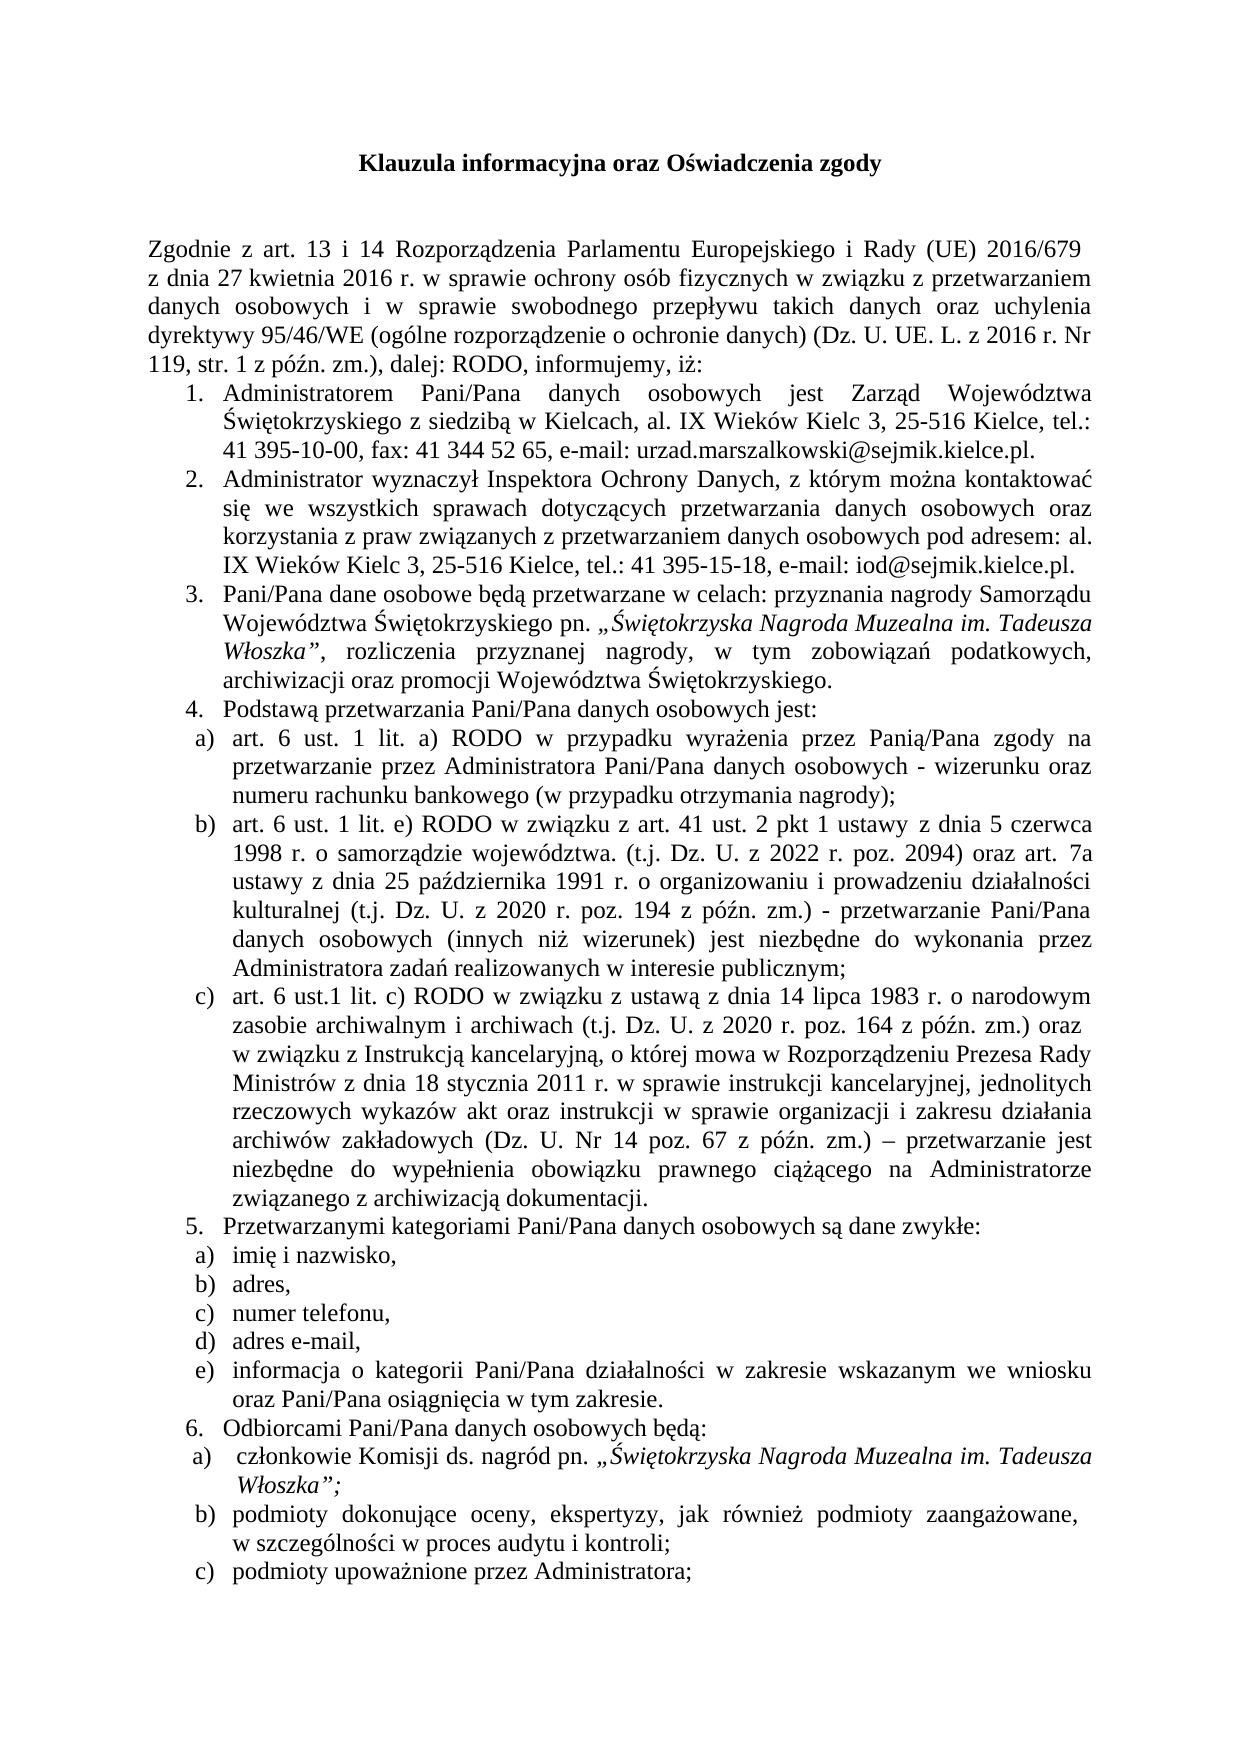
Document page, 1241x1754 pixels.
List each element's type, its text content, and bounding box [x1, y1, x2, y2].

list Administrator wyznaczył Inspektora Ochrony Danych, z którym można kontaktować się we wszystkich sprawach dotyczących przetwarzania danych osobowych oraz korzystania z praw związanych z przetwarzaniem danych osobowych pod adresem: al. IX Wieków Kielc 3, 25-516 Kielce, tel.: 41 395-15-18, e-mail: iod@sejmik.kielce.pl. [185, 464, 1093, 579]
list numer telefonu, [195, 1298, 1093, 1326]
list podmioty upoważnione przez Administratora; [195, 1556, 1093, 1585]
list art. 6 ust. 1 lit. a) RODO w przypadku wyrażenia przez Panią/Pana zgody na przetwarzanie przez Administratora Pani/Pana danych osobowych - wizerunku oraz numeru rachunku bankowego (w przypadku otrzymania nagrody); [195, 723, 1093, 809]
list art. 6 ust. 1 lit. e) RODO w związku z art. 41 ust. 2 pkt 1 ustawy z dnia 5 czerwca 1998 r. o samorządzie województwa. (t.j. Dz. U. z 2022 r. poz. 2094) oraz art. 7a ustawy z dnia 25 października 1991 r. o organizowaniu i prowadzeniu działalności kulturalnej (t.j. Dz. U. z 2020 r. poz. 194 z późn. zm.) - przetwarzanie Pani/Pana danych osobowych (innych niż wizerunek) jest niezbędne do wykonania przez Administratora zadań realizowanych w interesie publicznym; [195, 809, 1093, 981]
list imię i nazwisko, [195, 1240, 1093, 1269]
list Przetwarzanymi kategoriami Pani/Pana danych osobowych są dane zwykłe: [185, 1211, 1093, 1240]
list podmioty dokonujące oceny, ekspertyzy, jak również podmioty zaangażowane, w szczególności w proces audytu i kontroli; [195, 1499, 1093, 1556]
list Odbiorcami Pani/Pana danych osobowych będą: [185, 1413, 1093, 1441]
list art. 6 ust.1 lit. c) RODO w związku z ustawą z dnia 14 lipca 1983 r. o narodowym zasobie archiwalnym i archiwach (t.j. Dz. U. z 2020 r. poz. 164 z późn. zm.) oraz w związku z Instrukcją kancelaryjną, o której mowa w Rozporządzeniu Prezesa Rady Ministrów z dnia 18 stycznia 2011 r. w sprawie instrukcji kancelaryjnej, jednolitych rzeczowych wykazów akt oraz instrukcji w sprawie organizacji i zakresu działania archiwów zakładowych (Dz. U. Nr 14 poz. 67 z późn. zm.) – przetwarzanie jest niezbędne do wypełnienia obowiązku prawnego ciążącego na Administratorze związanego z archiwizacją dokumentacji. [195, 981, 1093, 1211]
text Zgodnie z art. 13 i 14 Rozporządzenia Parlamentu Europejskiego i Rady (UE) 2016/679 z dnia 27 kwietnia 2016 r. w sprawie ochrony osób fizycznych w związku z przetwarzaniem danych osobowych i w sprawie swobodnego przepływu takich danych oraz uchylenia dyrektywy 95/46/WE (ogólne rozporządzenie o ochronie danych) (Dz. U. UE. L. z 2016 r. Nr 119, str. 1 z późn. zm.), dalej: RODO, informujemy, iż: [148, 234, 1093, 378]
list Administratorem Pani/Pana danych osobowych jest Zarząd Województwa Świętokrzyskiego z siedzibą w Kielcach, al. IX Wieków Kielc 3, 25-516 Kielce, tel.: 41 395-10-00, fax: 41 344 52 65, e-mail: urzad.marszalkowski@sejmik.kielce.pl. [185, 378, 1093, 464]
list Podstawą przetwarzania Pani/Pana danych osobowych jest: [185, 694, 1093, 723]
list Pani/Pana dane osobowe będą przetwarzane w celach: przyznania nagrody Samorządu Województwa Świętokrzyskiego pn. „Świętokrzyska Nagroda Muzealna im. Tadeusza Włoszka”, rozliczenia przyznanej nagrody, w tym zobowiązań podatkowych, archiwizacji oraz promocji Województwa Świętokrzyskiego. [185, 579, 1093, 694]
list adres, [195, 1269, 1093, 1298]
list adres e-mail, [195, 1326, 1093, 1355]
text Klauzula informacyjna oraz Oświadczenia zgody [148, 148, 1093, 176]
list informacja o kategorii Pani/Pana działalności w zakresie wskazanym we wniosku oraz Pani/Pana osiągnięcia w tym zakresie. [195, 1355, 1093, 1413]
list członkowie Komisji ds. nagród pn. „Świętokrzyska Nagroda Muzealna im. Tadeusza Włoszka”; [192, 1441, 1093, 1499]
